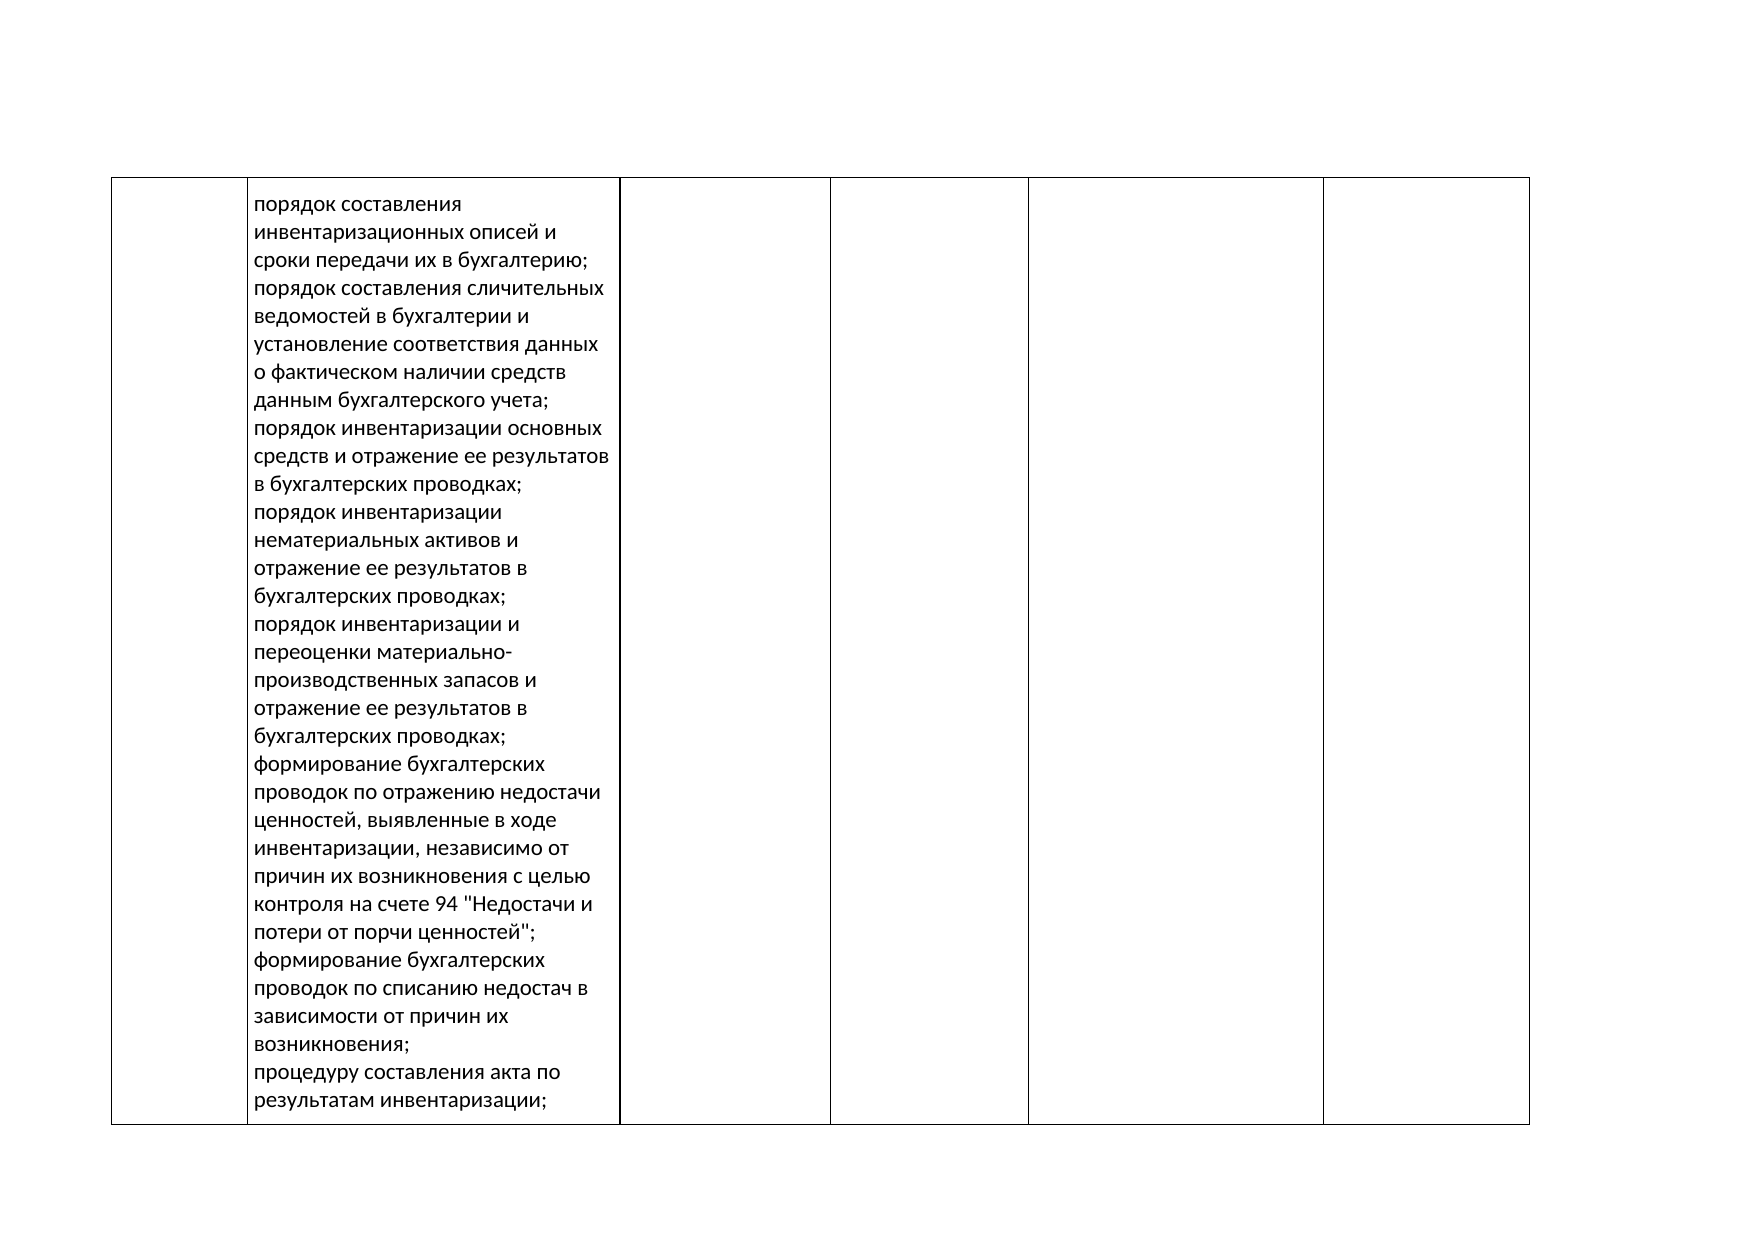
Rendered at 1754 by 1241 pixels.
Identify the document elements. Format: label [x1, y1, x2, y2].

table_cell [1029, 178, 1323, 1124]
